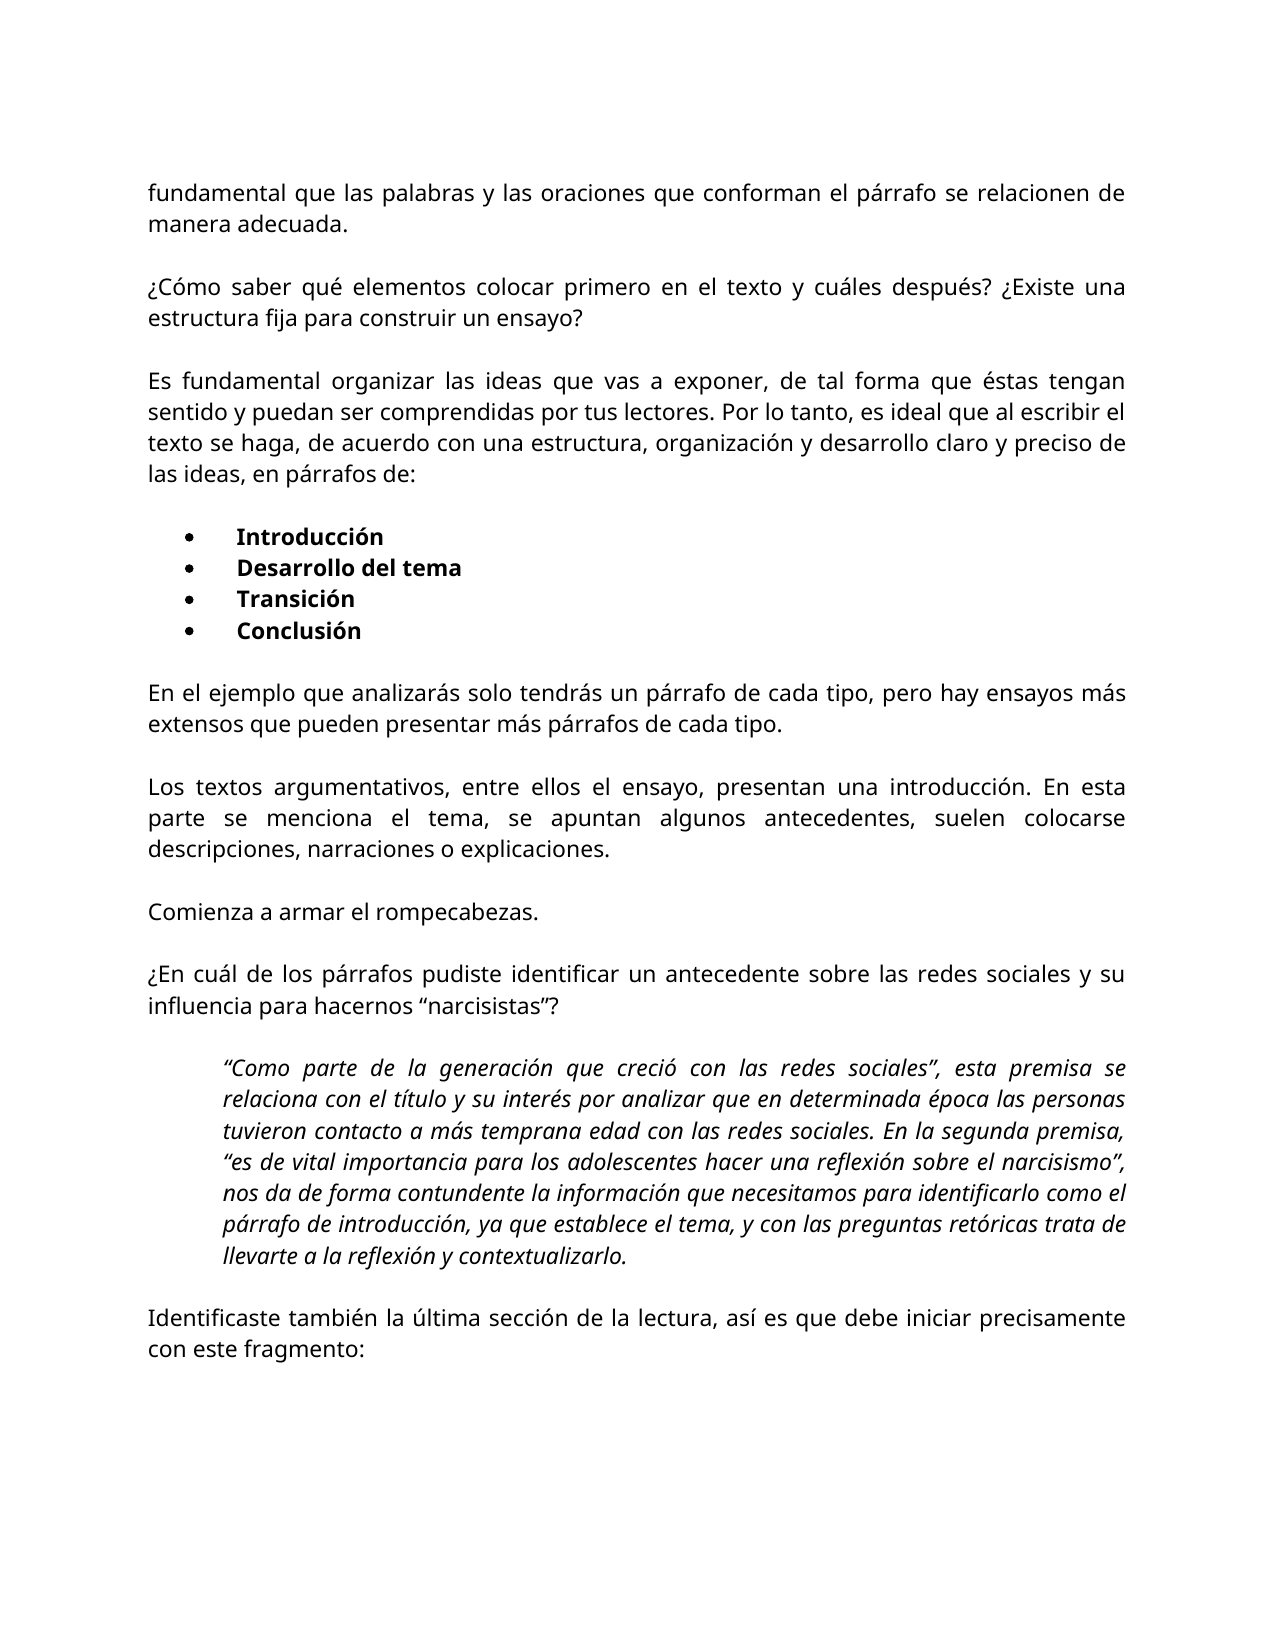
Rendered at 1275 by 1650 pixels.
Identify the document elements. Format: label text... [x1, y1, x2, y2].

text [148, 177, 1127, 240]
list Conclusión [185, 615, 1127, 646]
text ¿En cuál de los párrafos pudiste identificar un antecedente sobre las redes sociales y su influencia para hacernos “narcisistas”? [148, 958, 1127, 1021]
text Comienza a armar el rompecabezas. [148, 896, 1127, 927]
text Identificaste también la última sección de la lectura, así es que debe iniciar precisamente con este fragmento: [148, 1302, 1127, 1365]
text Los textos argumentativos, entre ellos el ensayo, presentan una introducción. En esta parte se menciona el tema, se apuntan algunos antecedentes, suelen colocarse descripciones, narraciones o explicaciones. [148, 771, 1127, 865]
text Es fundamental organizar las ideas que vas a exponer, de tal forma que éstas tengan sentido y puedan ser comprendidas por tus lectores. Por lo tanto, es ideal que al escribir el texto se haga, de acuerdo con una estructura, organización y desarrollo claro y preciso de las ideas, en párrafos de: [148, 365, 1127, 490]
text En el ejemplo que analizarás solo tendrás un párrafo de cada tipo, pero hay ensayos más extensos que pueden presentar más párrafos de cada tipo. [148, 677, 1127, 740]
text “Como parte de la generación que creció con las redes sociales”, esta premisa se relaciona con el título y su interés por analizar que en determinada época las personas tuvieron contacto a más temprana edad con las redes sociales. En la segunda premisa, “es de vital importancia para los adolescentes hacer una reflexión sobre el narcisismo”, nos da de forma contundente la información que necesitamos para identificarlo como el párrafo de introducción, ya que establece el tema, y con las preguntas retóricas trata de llevarte a la reflexión y contextualizarlo. [223, 1052, 1127, 1271]
list Introducción [185, 521, 1127, 552]
list Transición [185, 583, 1127, 615]
text ¿Cómo saber qué elementos colocar primero en el texto y cuáles después? ¿Existe una estructura fija para construir un ensayo? [148, 271, 1127, 333]
list Desarrollo del tema [185, 552, 1127, 583]
